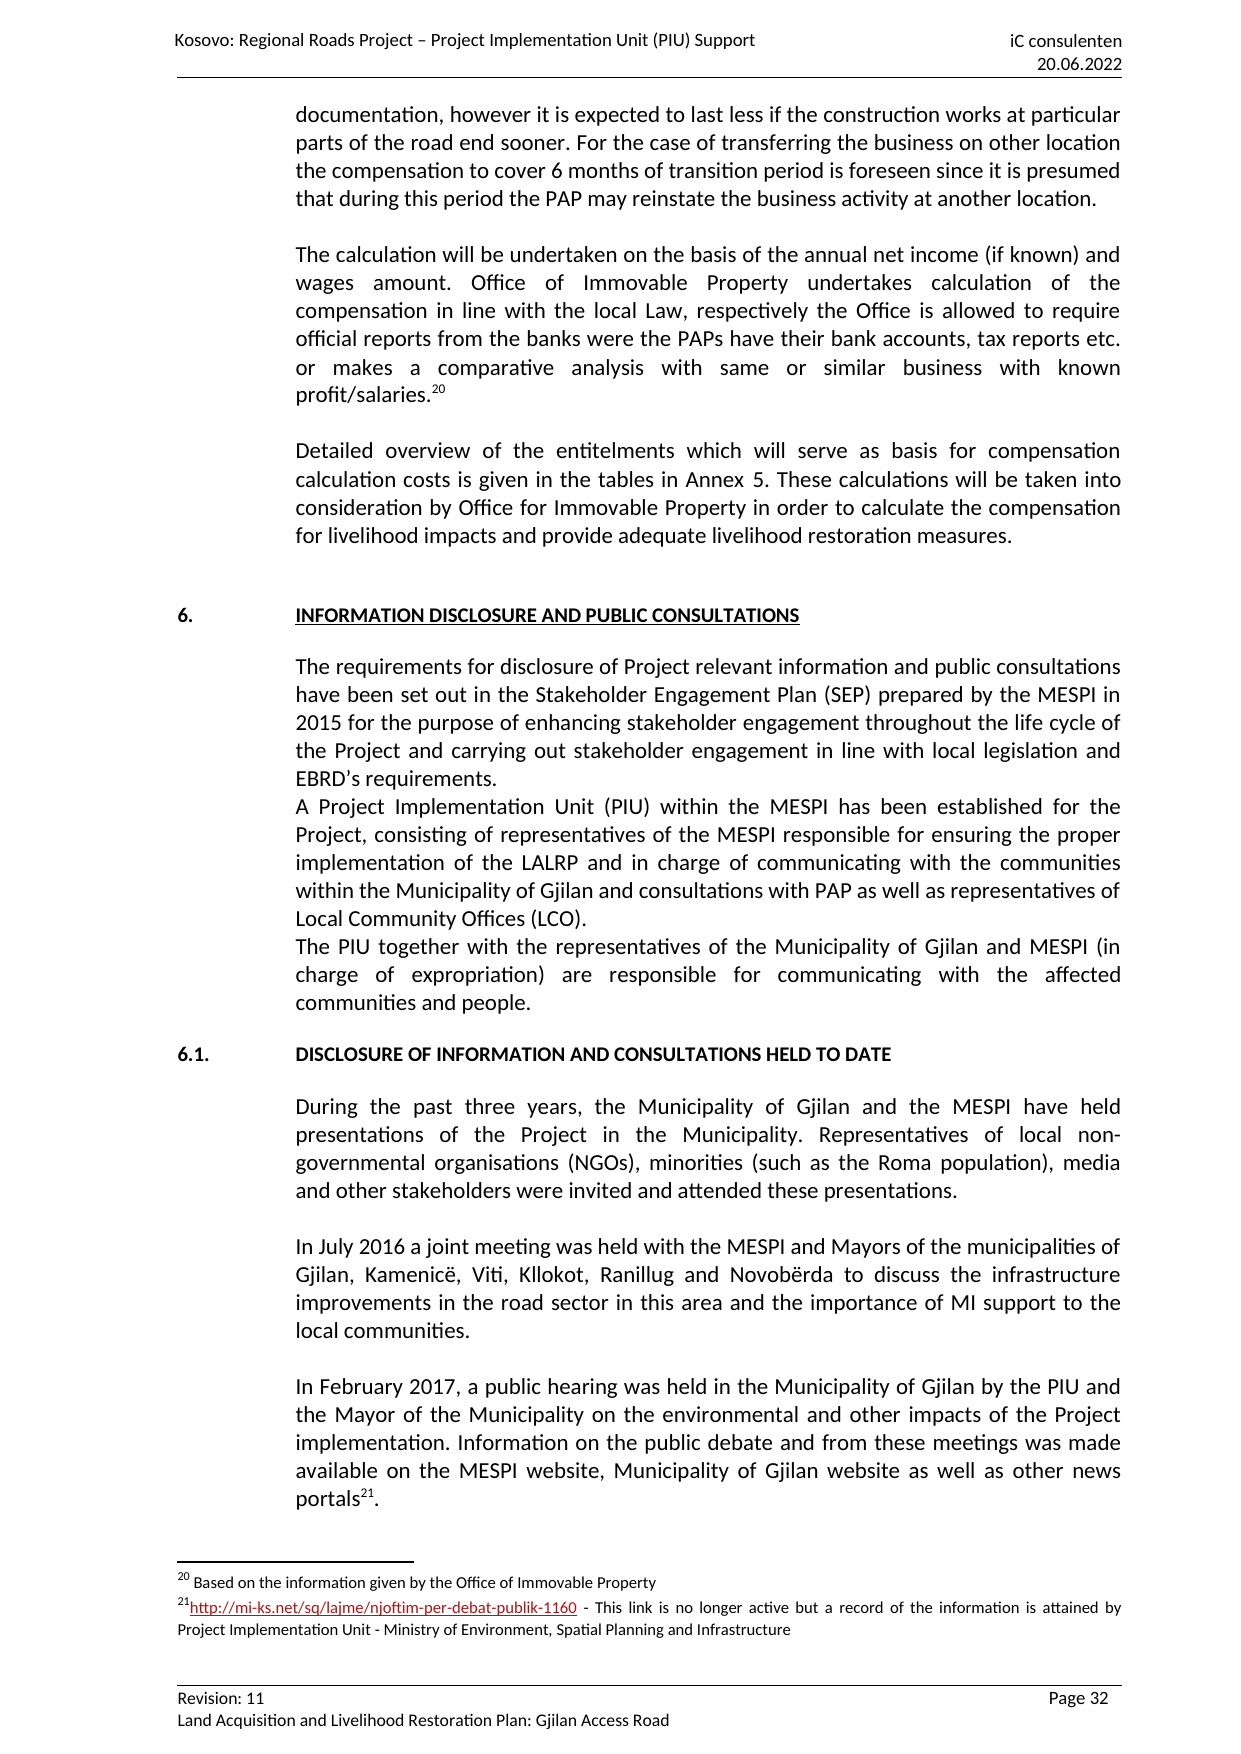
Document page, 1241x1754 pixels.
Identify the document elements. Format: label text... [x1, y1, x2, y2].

text In February 2017, a public hearing was held in the Municipality of Gjilan by the PIU and the Mayor of the Municipality on the environmental and other impacts of the Project implementation. Information on the public debate and from these meetings was made available on the MESPI website, Municipality of Gjilan website as well as other news portals. [295, 1372, 1122, 1512]
text A Project Implementation Unit (PIU) within the MESPI has been established for the Project, consisting of representatives of the MESPI responsible for ensuring the proper implementation of the LALRP and in charge of communicating with the communities within the Municipality of Gjilan and consultations with PAP as well as representatives of Local Community Offices (LCO). [295, 792, 1122, 932]
text The PIU together with the representatives of the Municipality of Gjilan and MESPI (in charge of expropriation) are responsible for communicating with the affected communities and people. [295, 932, 1122, 1016]
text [295, 100, 1122, 212]
text In July 2016 a joint meeting was held with the MESPI and Mayors of the municipalities of Gjilan, Kamenicë, Viti, Kllokot, Ranillug and Novobërda to discuss the infrastructure improvements in the road sector in this area and the importance of MI support to the local communities. [295, 1232, 1122, 1344]
text Detailed overview of the entitelments which will serve as basis for compensation calculation costs is given in the tables in Annex 5. These calculations will be taken into consideration by Office for Immovable Property in order to calculate the compensation for livelihood impacts and provide adequate livelihood restoration measures. [295, 437, 1122, 549]
text During the past three years, the Municipality of Gjilan and the MESPI have held presentations of the Project in the Municipality. Representatives of local non-governmental organisations (NGOs), minorities (such as the Roma population), media and other stakeholders were invited and attended these presentations. [295, 1092, 1122, 1204]
subtitle Information Disclosure and Public Consultations [177, 602, 1122, 627]
text The calculation will be undertaken on the basis of the annual net income (if known) and wages amount. Office of Immovable Property undertakes calculation of the compensation in line with the local Law, respectively the Office is allowed to require official reports from the banks were the PAPs have their bank accounts, tax reports etc. or makes a comparative analysis with same or similar business with known profit/salaries. [295, 241, 1122, 409]
subtitle Disclosure of Information and Consultations Held to Date [177, 1041, 1122, 1067]
text The requirements for disclosure of Project relevant information and public consultations have been set out in the Stakeholder Engagement Plan (SEP) prepared by the MESPI in 2015 for the purpose of enhancing stakeholder engagement throughout the life cycle of the Project and carrying out stakeholder engagement in line with local legislation and EBRD’s requirements. [295, 652, 1122, 792]
